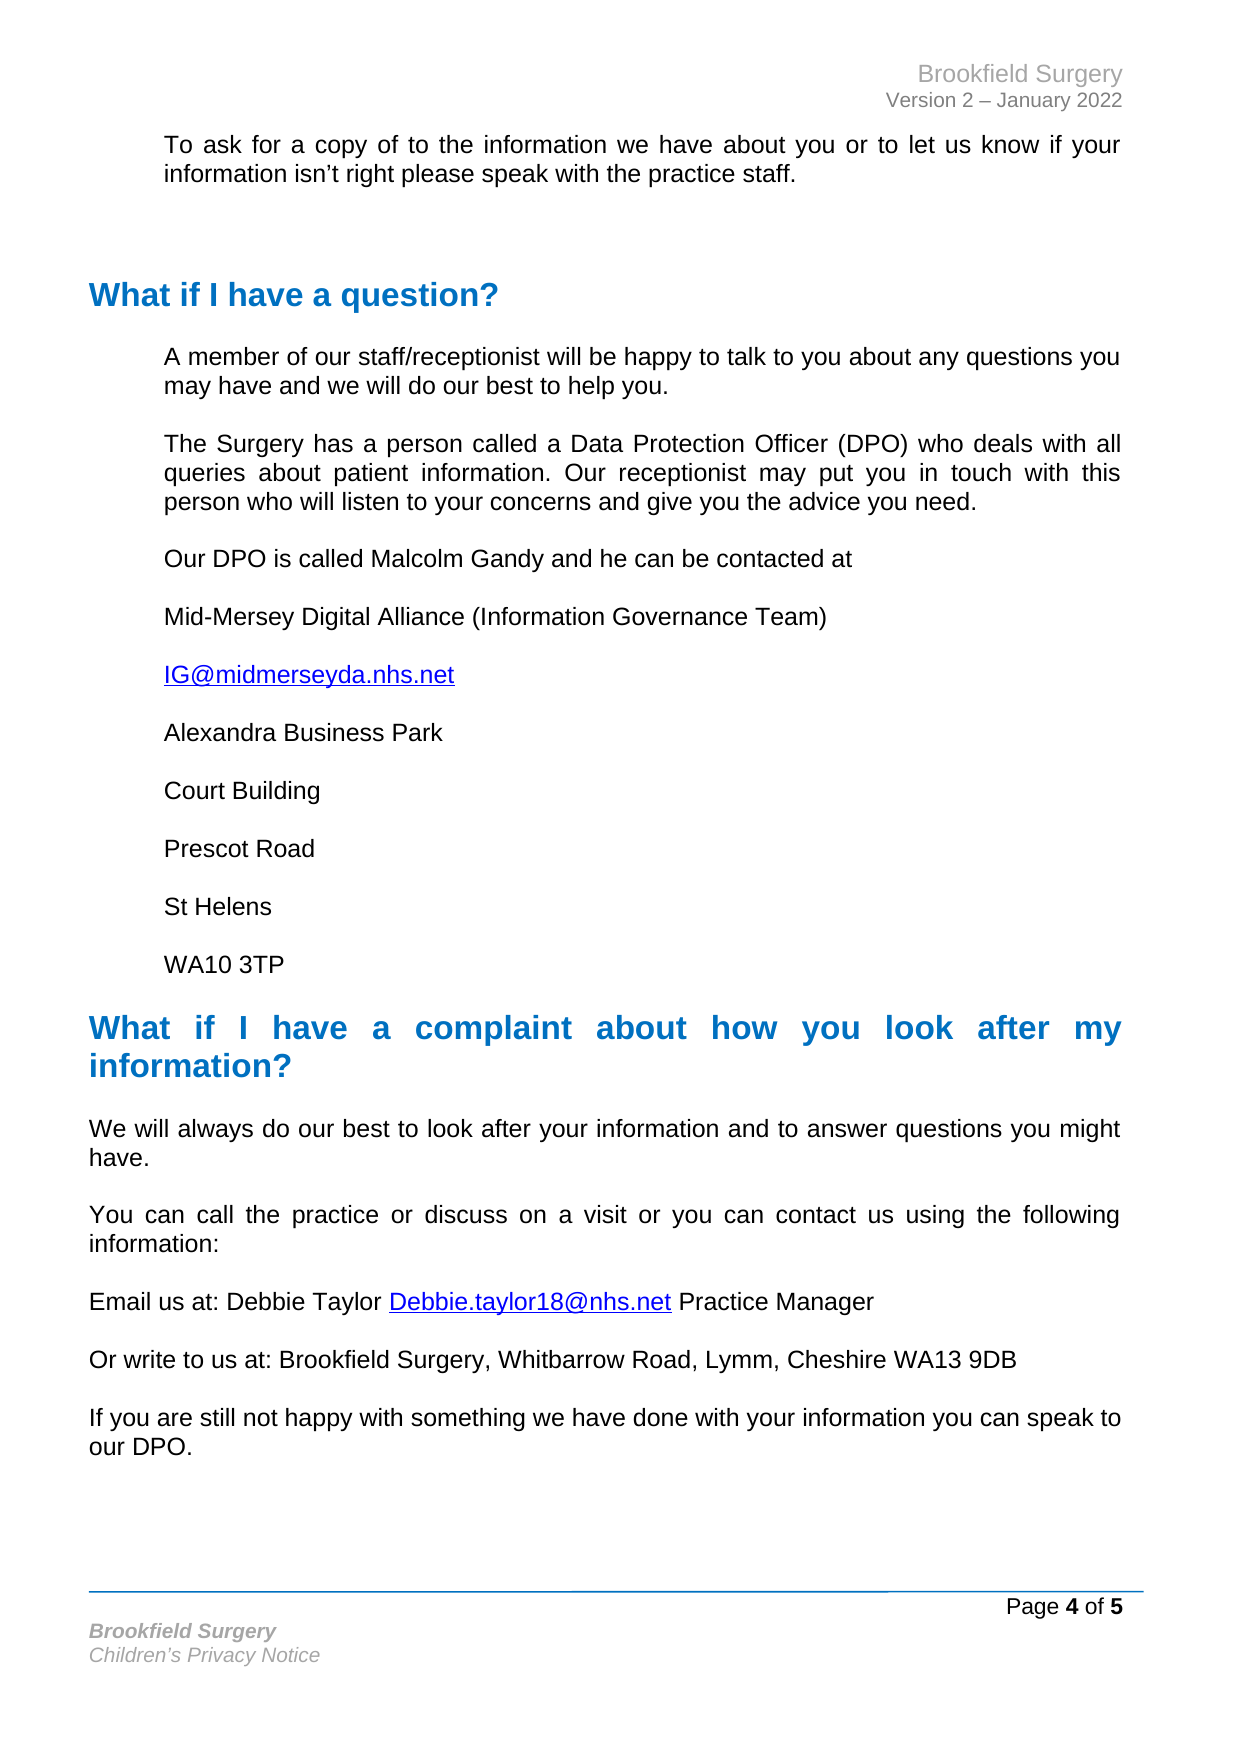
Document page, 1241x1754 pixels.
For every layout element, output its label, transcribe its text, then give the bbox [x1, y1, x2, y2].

list The Surgery has a person called a Data Protection Officer (DPO) who deals with all queries about patient information. Our receptionist may put you in touch with this person who will listen to your concerns and give you the advice you need. [164, 429, 1123, 515]
text What if I have a complaint about how you look after my information? [89, 1008, 1123, 1085]
list WA10 3TP [164, 950, 1123, 979]
text You can call the practice or discuss on a visit or you can contact us using the following information: [89, 1201, 1123, 1258]
list Mid-Mersey Digital Alliance (Information Governance Team) [164, 602, 1123, 631]
list Court Building [164, 776, 1123, 805]
list To ask for a copy of to the information we have about you or to let us know if your information isn’t right please speak with the practice staff. [164, 130, 1123, 188]
text What if I have a question? [89, 275, 1123, 313]
text Or write to us at: Brookfield Surgery, Whitbarrow Road, Lymm, Cheshire WA13 9DB [89, 1345, 1123, 1374]
list Alexandra Business Park [164, 718, 1123, 747]
list St Helens [164, 892, 1123, 921]
list IG@midmerseyda.nhs.net [164, 660, 1123, 689]
list Our DPO is called Malcolm Gandy and he can be contacted at [164, 544, 1123, 573]
text Email us at: Debbie Taylor Debbie.taylor18@nhs.net Practice Manager [89, 1287, 1123, 1316]
text If you are still not happy with something we have done with your information you can speak to our DPO. [89, 1403, 1123, 1461]
list Prescot Road [164, 834, 1123, 863]
list A member of our staff/receptionist will be happy to talk to you about any questions you may have and we will do our best to help you. [164, 342, 1123, 400]
text We will always do our best to look after your information and to answer questions you might have. [89, 1114, 1123, 1171]
